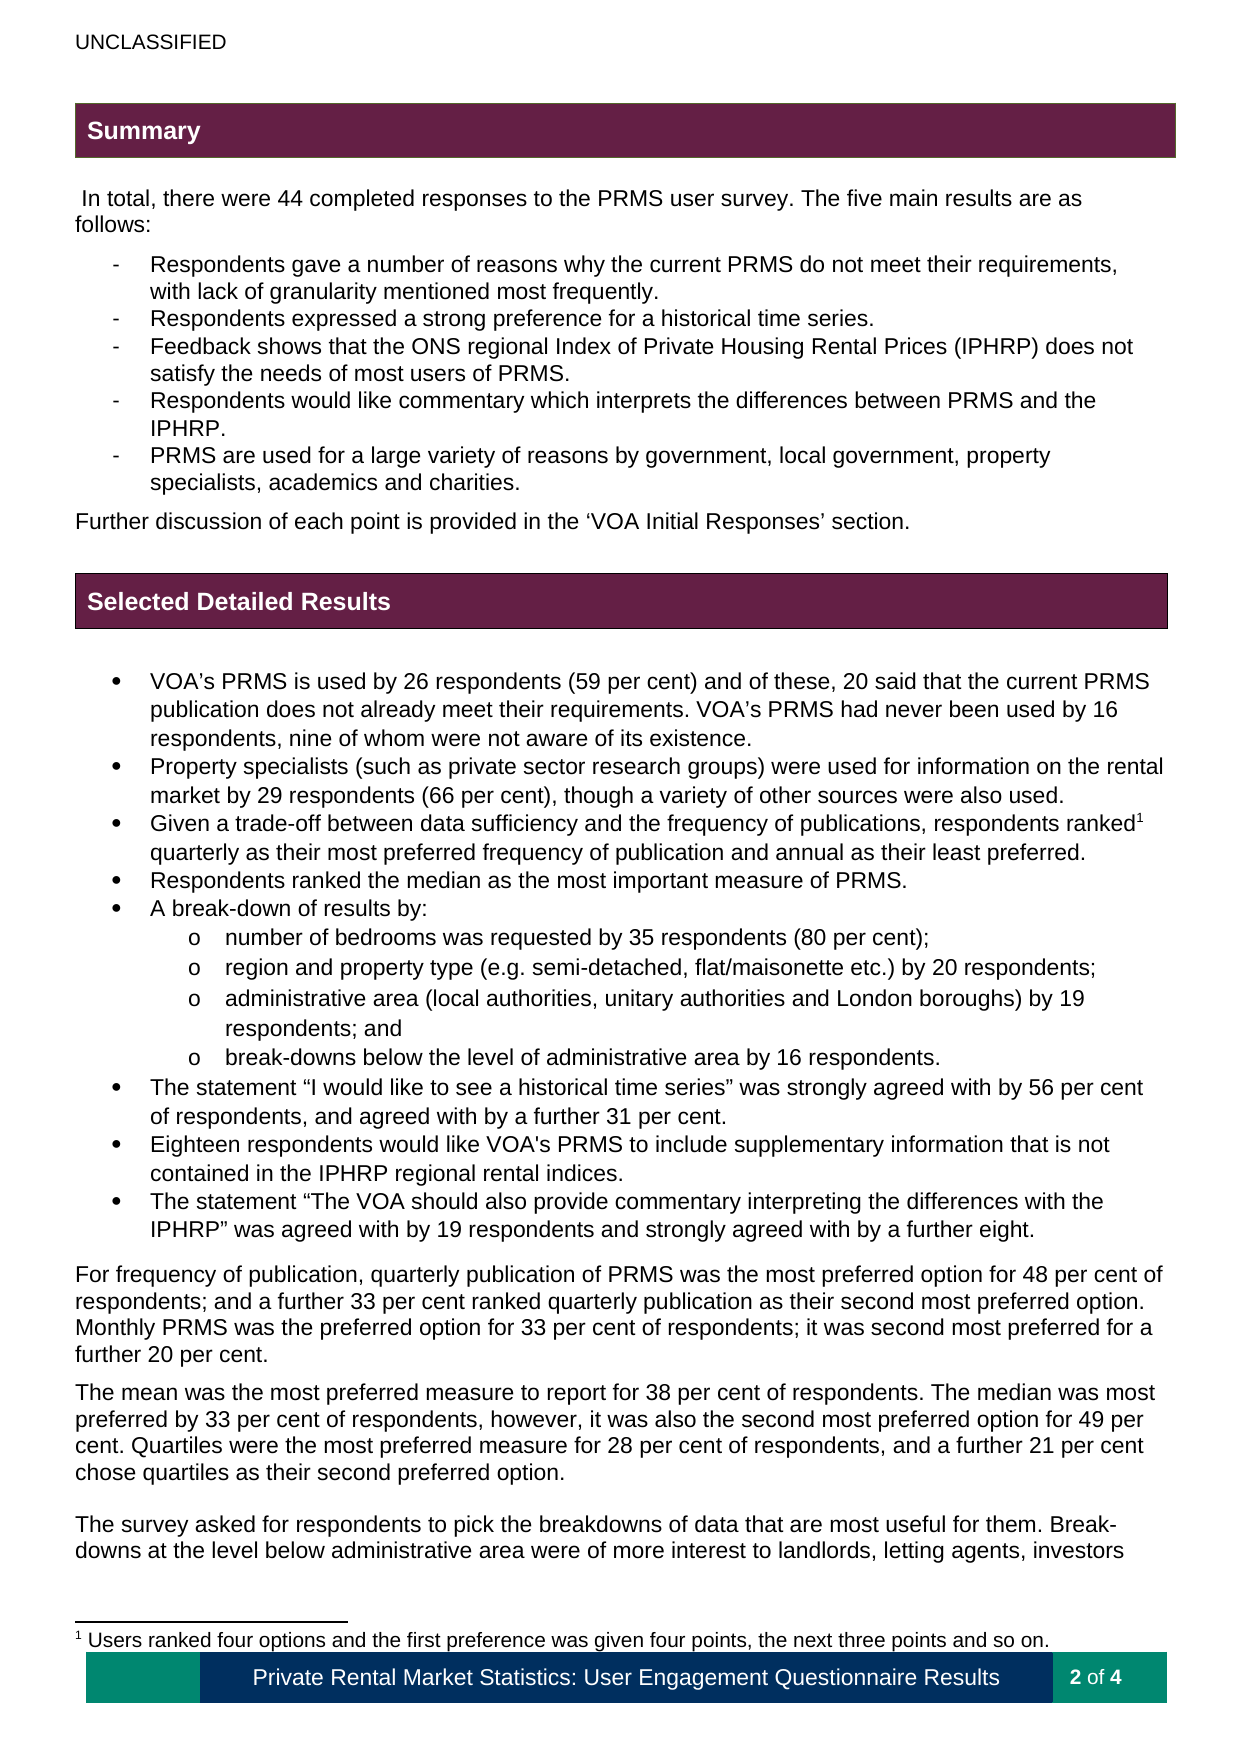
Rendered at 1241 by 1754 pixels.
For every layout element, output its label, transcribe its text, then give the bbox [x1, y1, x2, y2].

text In total, there were 44 completed responses to the PRMS user survey. The five main results are as follows: [75, 185, 1165, 237]
list PRMS are used for a large variety of reasons by government, local government, property specialists, academics and charities. [112, 441, 1165, 495]
table_header Summary [76, 104, 1175, 157]
list administrative area (local authorities, unitary authorities and London boroughs) by 19 respondents; and [187, 985, 1165, 1042]
list A break-down of results by: [112, 895, 1165, 922]
list region and property type (e.g. semi-detached, flat/maisonette etc.) by 20 respondents; [187, 954, 1165, 983]
list The statement “I would like to see a historical time series” was strongly agreed with by 56 per cent of respondents, and agreed with by a further 31 per cent. [112, 1074, 1165, 1129]
list Eighteen respondents would like VOA's PRMS to include supplementary information that is not contained in the IPHRP regional rental indices. [112, 1131, 1165, 1186]
list VOA’s PRMS is used by 26 respondents (59 per cent) and of these, 20 said that the current PRMS publication does not already meet their requirements. VOA’s PRMS had never been used by 16 respondents, nine of whom were not aware of its existence. [112, 668, 1165, 751]
list Respondents ranked the median as the most important measure of PRMS. [112, 867, 1165, 893]
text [75, 1511, 1165, 1564]
table_header Selected Detailed Results [76, 574, 1167, 628]
list Feedback shows that the ONS regional Index of Private Housing Rental Prices (IPHRP) does not satisfy the needs of most users of PRMS. [112, 332, 1165, 387]
list Respondents gave a number of reasons why the current PRMS do not meet their requirements, with lack of granularity mentioned most frequently. [112, 250, 1165, 304]
text The mean was the most preferred measure to report for 38 per cent of respondents. The median was most preferred by 33 per cent of respondents, however, it was also the second most preferred option for 49 per cent. Quartiles were the most preferred measure for 28 per cent of respondents, and a further 21 per cent chose quartiles as their second preferred option. [75, 1379, 1165, 1485]
list Given a trade-off between data sufficiency and the frequency of publications, respondents ranked quarterly as their most preferred frequency of publication and annual as their least preferred. [112, 810, 1165, 865]
list number of bedrooms was requested by 35 respondents (80 per cent); [187, 924, 1165, 952]
list Property specialists (such as private sector research groups) were used for information on the rental market by 29 respondents (66 per cent), though a variety of other sources were also used. [112, 753, 1165, 808]
text Further discussion of each point is provided in the ‘VOA Initial Responses’ section. [75, 508, 1165, 534]
text For frequency of publication, quarterly publication of PRMS was the most preferred option for 48 per cent of respondents; and a further 33 per cent ranked quarterly publication as their second most preferred option. Monthly PRMS was the preferred option for 33 per cent of respondents; it was second most preferred for a further 20 per cent. [75, 1261, 1165, 1367]
list break-downs below the level of administrative area by 16 respondents. [187, 1044, 1165, 1072]
list Respondents expressed a strong preference for a historical time series. [112, 304, 1165, 332]
list Respondents would like commentary which interprets the differences between PRMS and the IPHRP. [112, 387, 1165, 441]
list The statement “The VOA should also provide commentary interpreting the differences with the IPHRP” was agreed with by 19 respondents and strongly agreed with by a further eight. [112, 1188, 1165, 1243]
